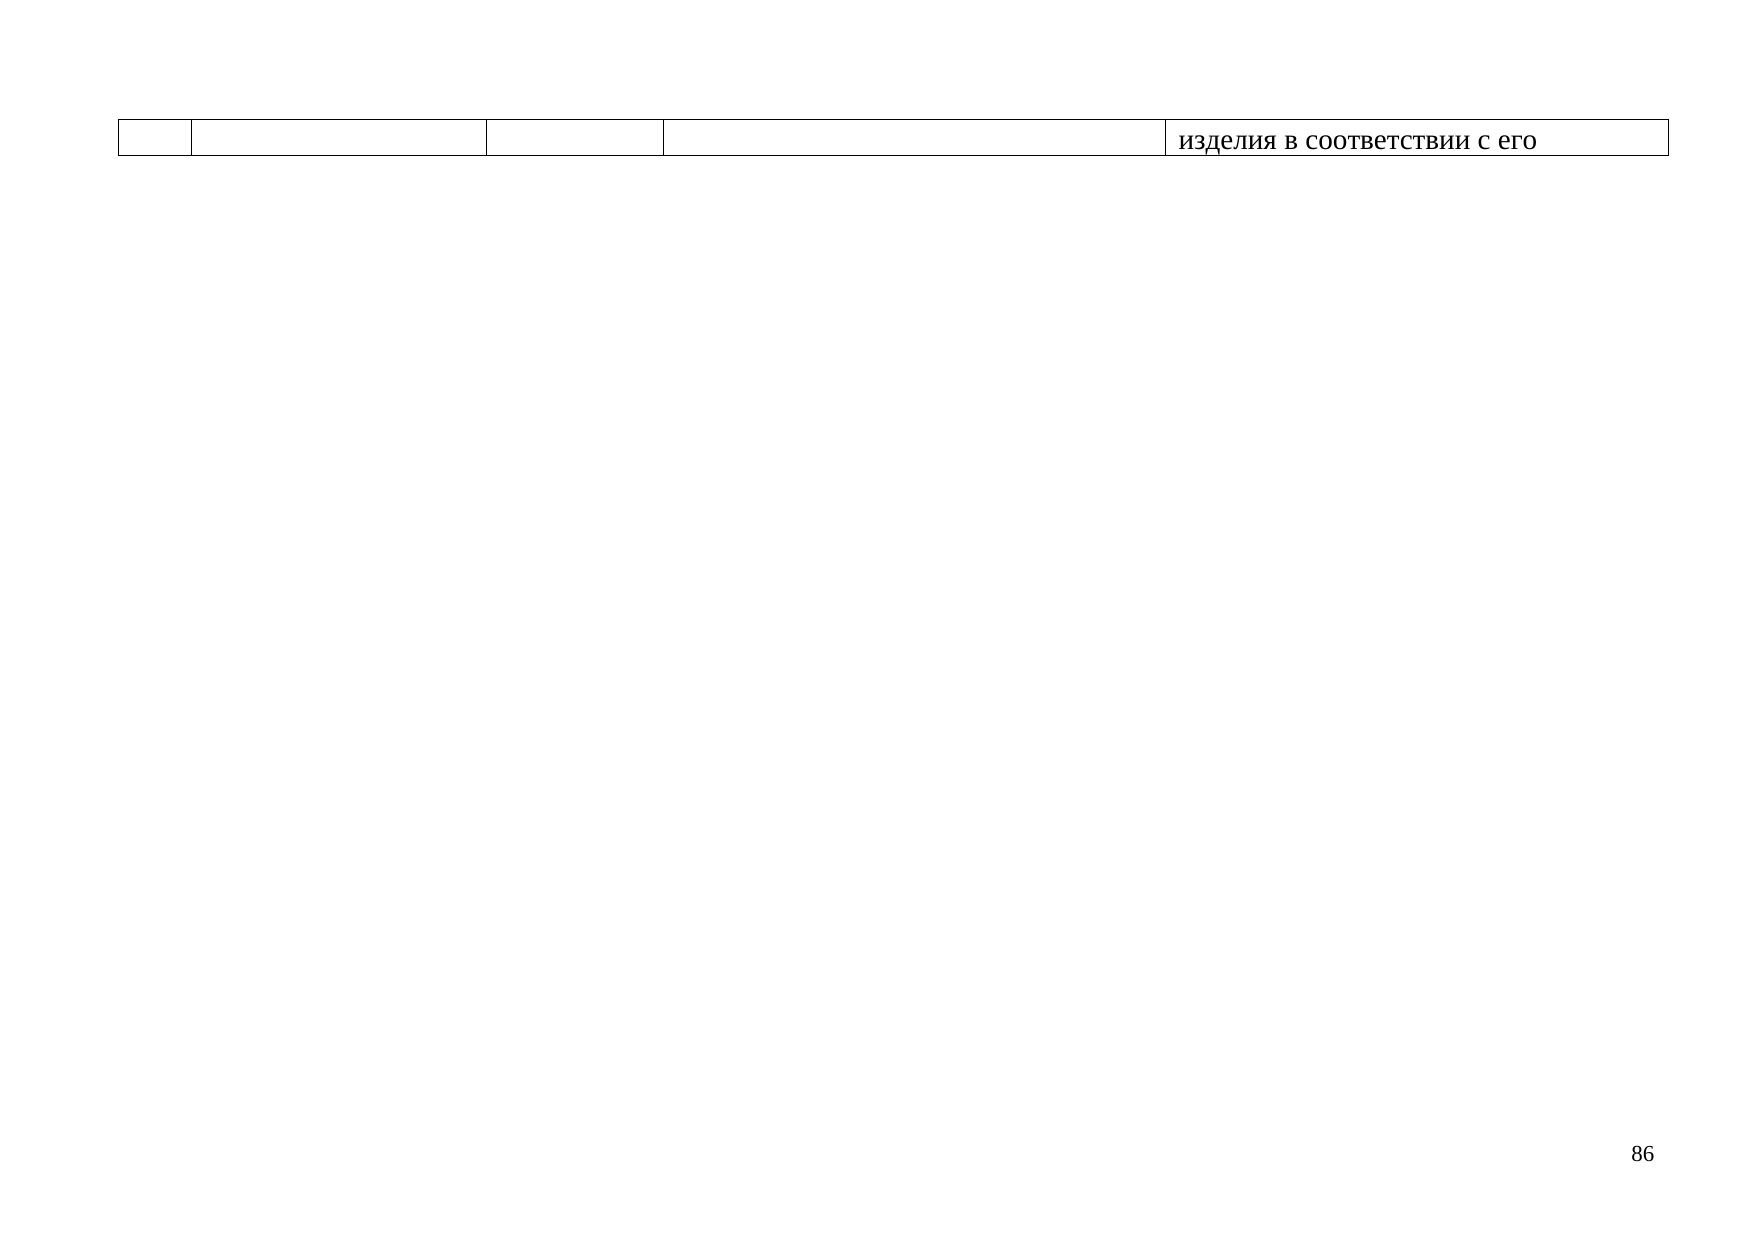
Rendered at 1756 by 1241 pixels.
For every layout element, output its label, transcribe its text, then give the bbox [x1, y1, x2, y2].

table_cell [664, 120, 1165, 155]
table_cell 2 [487, 120, 663, 155]
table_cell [1166, 120, 1668, 155]
table_cell 3.2 [119, 120, 191, 155]
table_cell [192, 120, 486, 155]
